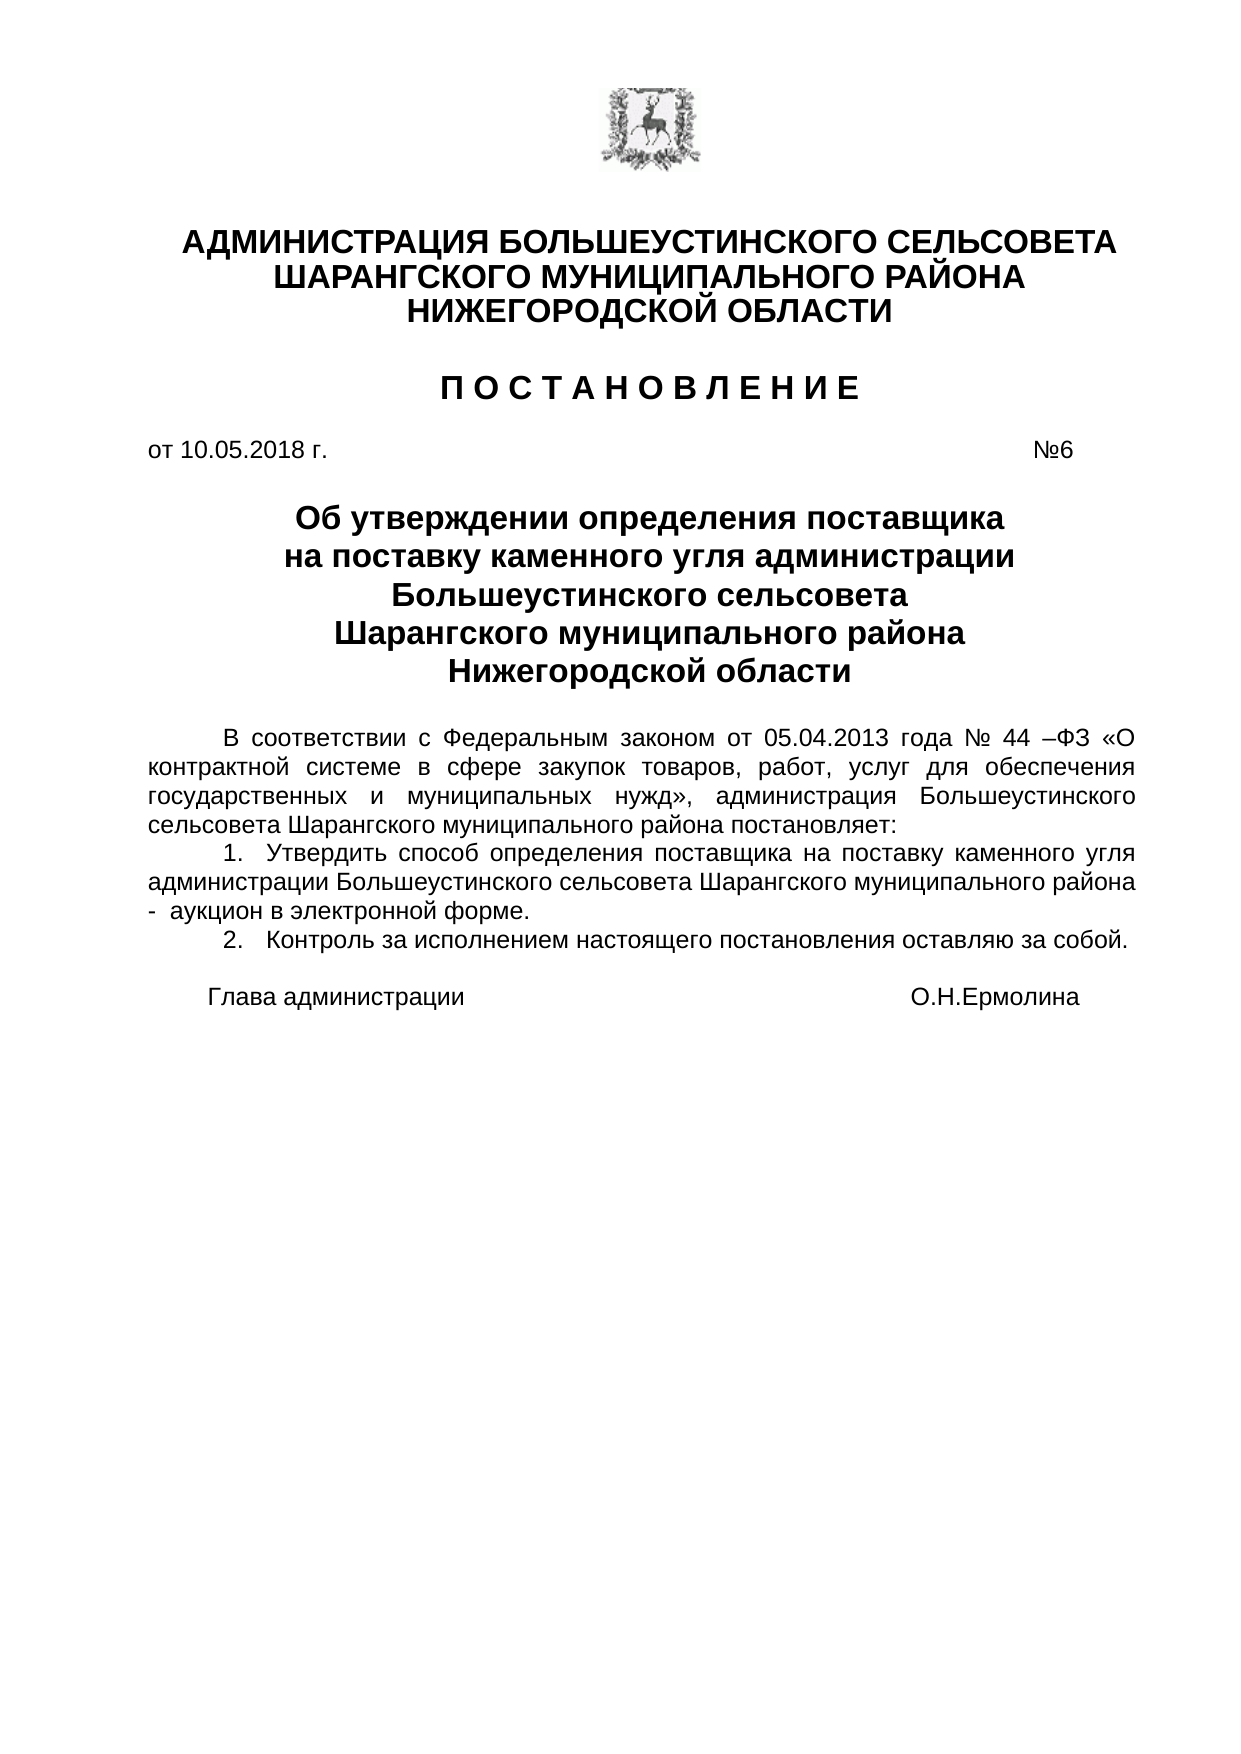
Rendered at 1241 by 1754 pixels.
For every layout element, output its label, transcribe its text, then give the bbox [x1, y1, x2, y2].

text В соответствии с Федеральным законом от 05.04.2013 года № 44 –ФЗ «О контрактной системе в сфере закупок товаров, работ, услуг для обеспечения государственных и муниципальных нужд», администрация Большеустинского сельсовета Шарангского муниципального района постановляет: [148, 723, 1137, 838]
list Контроль за исполнением настоящего постановления оставляю за собой. [148, 925, 1137, 953]
text на поставку каменного угля администрации Большеустинского сельсовета [251, 536, 1048, 613]
text от 10.05.2018 г. №6 [148, 435, 1152, 464]
text Нижегородской области [251, 651, 1048, 690]
text Глава администрации О.Н.Ермолина [148, 982, 1152, 1011]
text Об утверждении определения поставщика [251, 498, 1048, 536]
list Утвердить способ определения поставщика на поставку каменного угля администрации Большеустинского сельсовета Шарангского муниципального района - аукцион в электронной форме. [148, 838, 1137, 925]
text Шарангского муниципального района [251, 613, 1048, 651]
picture [598, 88, 702, 172]
text АДМИНИСТРАЦИЯ БОЛЬШЕУСТИНСКОГО СЕЛЬСОВЕТА ШАРАНГСКОГО МУНИЦИПАЛЬНОГО РАЙОНА НИЖЕГОРОДСКОЙ ОБЛАСТИ [148, 226, 1152, 330]
text П О С Т А Н О В Л Е Н И Е [148, 368, 1152, 407]
